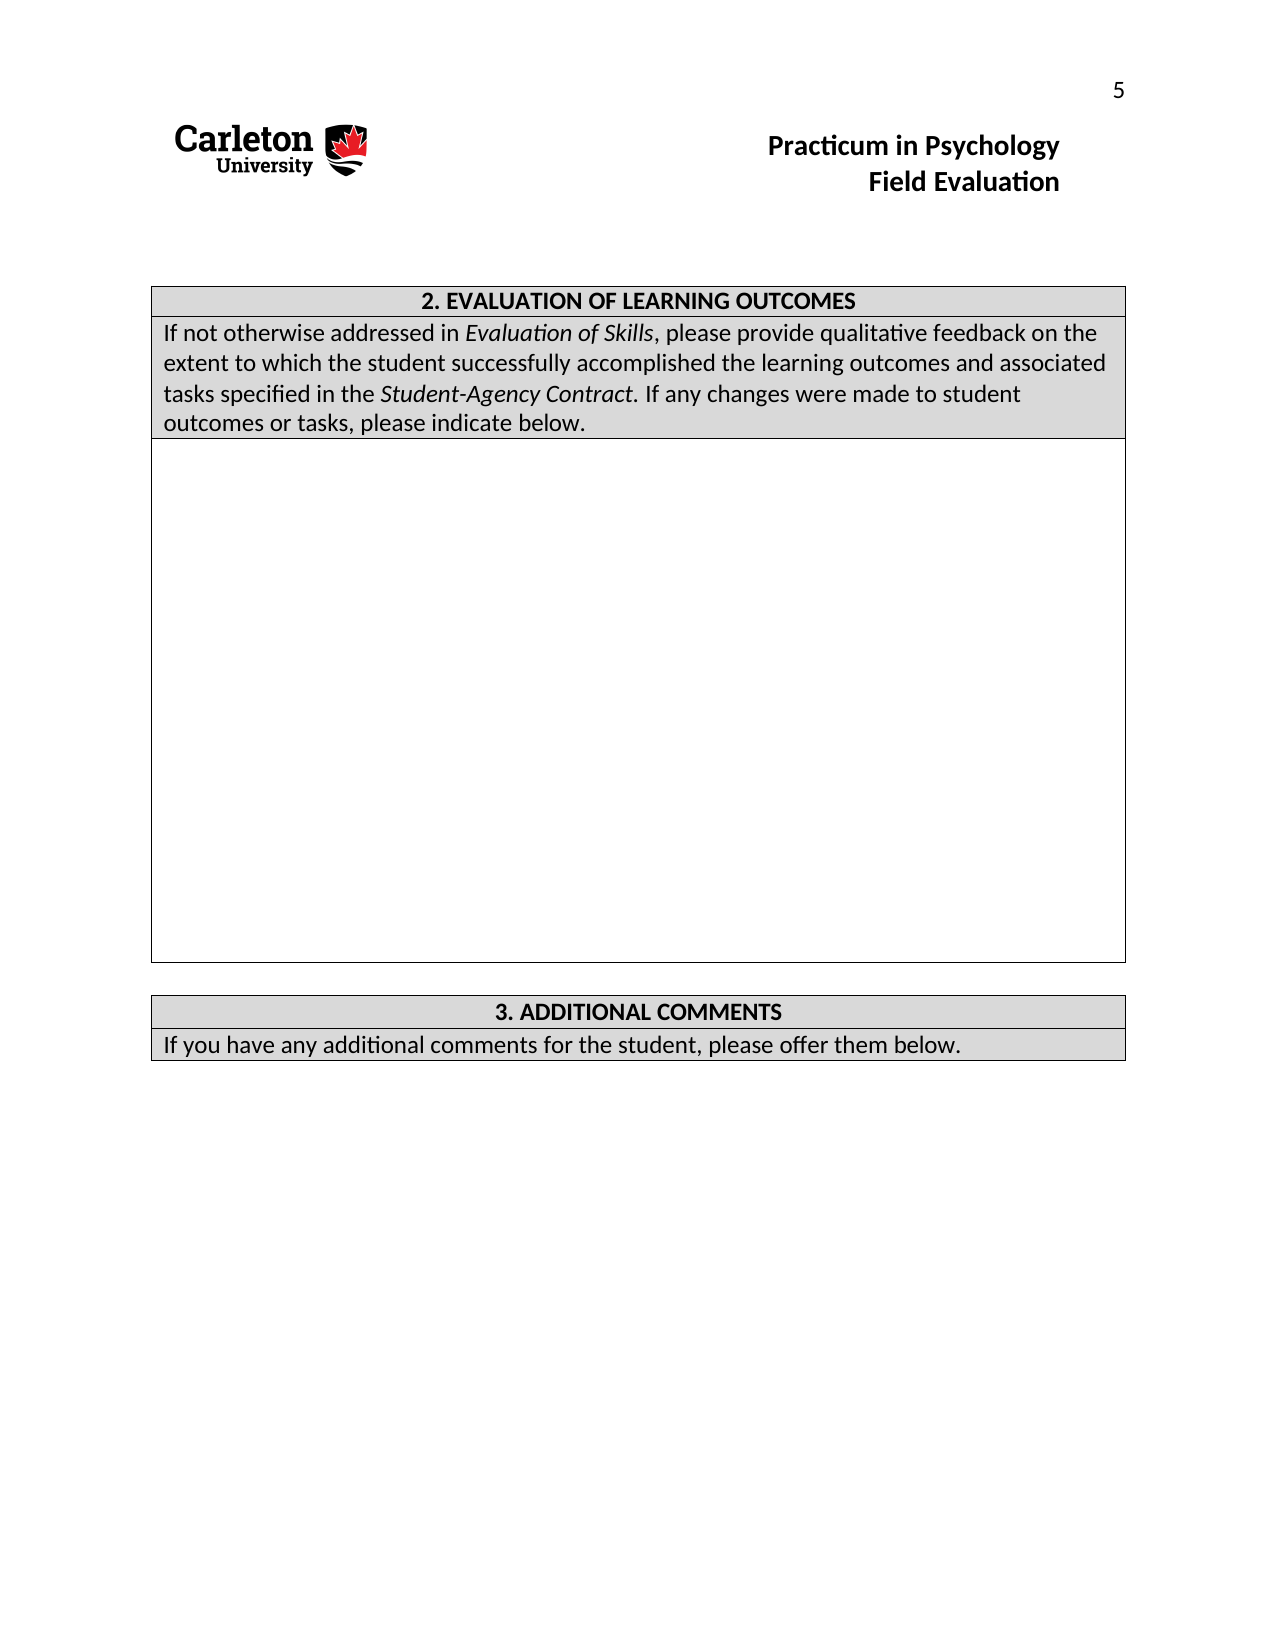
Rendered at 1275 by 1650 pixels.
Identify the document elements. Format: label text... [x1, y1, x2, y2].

table_header 2. EVALUATION OF LEARNING OUTCOMES [152, 287, 1125, 316]
table_header 3. ADDITIONAL COMMENTS [152, 996, 1125, 1028]
table_cell [152, 439, 1125, 962]
table_cell If you have any additional comments for the student, please offer them below. [152, 1029, 1125, 1060]
picture [167, 106, 377, 197]
table_cell If not otherwise addressed in Evaluation of Skills, please provide qualitative feedback on the extent to which the student successfully accomplished the learning outcomes and associated tasks specified in the Student-Agency Contract. If any changes were made to student outcomes or tasks, please indicate below. [152, 317, 1125, 438]
